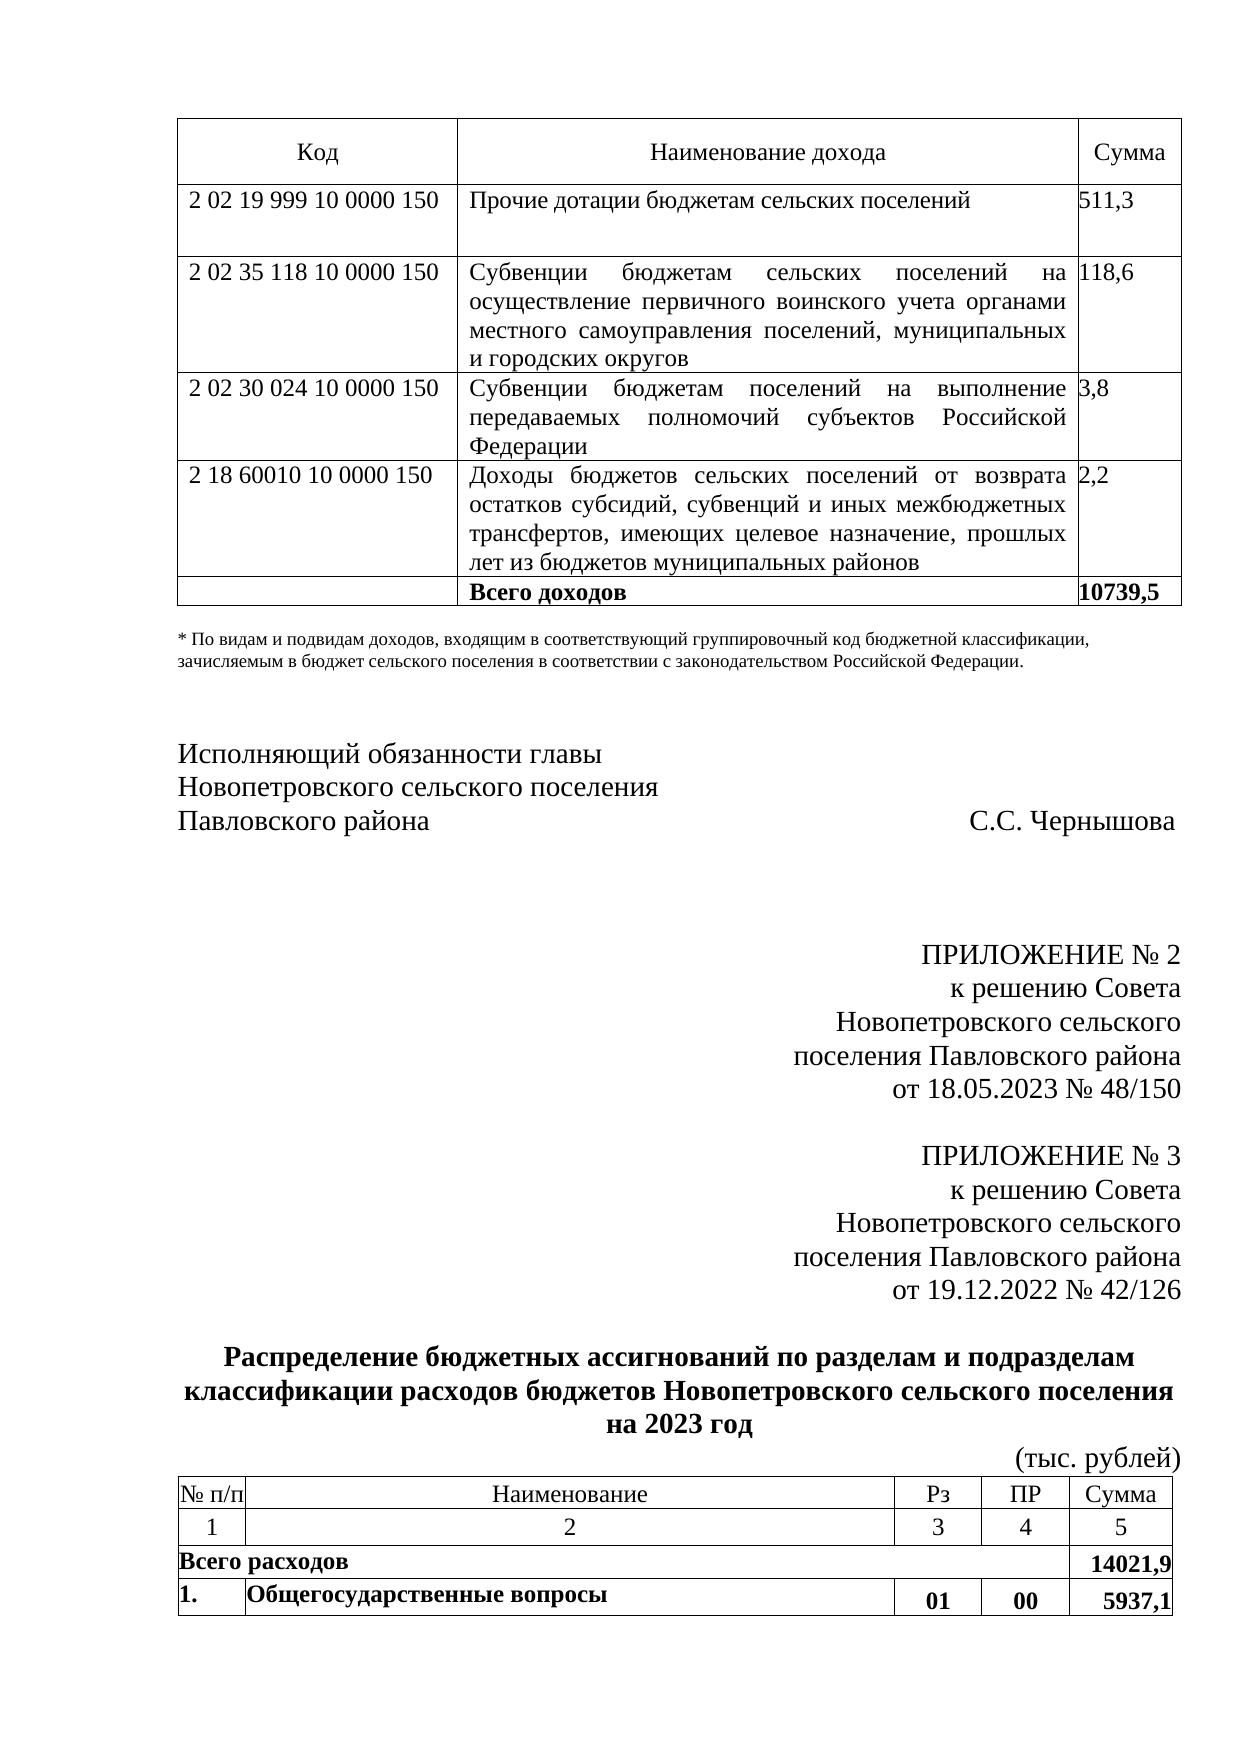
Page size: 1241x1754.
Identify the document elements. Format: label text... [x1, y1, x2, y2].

text к решению Совета [702, 1172, 1181, 1205]
text * По видам и подвидам доходов, входящим в соответствующий группировочный код бюджетной классификации, зачисляемым в бюджет сельского поселения в соответствии с законодательством Российской Федерации. [177, 628, 1181, 671]
text Новопетровского сельского [702, 1205, 1181, 1239]
table_cell 5937,1 [1070, 1579, 1172, 1615]
table_cell 1. [179, 1579, 245, 1615]
table_cell 118,6 [1079, 257, 1181, 372]
table_header Наименование дохода [458, 119, 1078, 184]
text (тыс. рублей) [177, 1440, 1181, 1474]
table_cell 2 18 60010 10 0000 150 [178, 461, 457, 576]
table_header Наименование [246, 1477, 894, 1507]
text от 18.05.2023 № 48/150 [177, 1071, 1181, 1105]
table_cell 3 [895, 1509, 981, 1545]
table_cell [178, 577, 457, 605]
table_cell 5 [1070, 1509, 1172, 1545]
table_cell 2 [246, 1509, 894, 1545]
table_cell Всего расходов [179, 1546, 1069, 1578]
table_cell 01 [895, 1579, 981, 1615]
table_cell 3,8 [1079, 373, 1181, 459]
table_header Код [178, 119, 457, 184]
table_cell Субвенции бюджетам сельских поселений на осуществление первичного воинского учета органами местного самоуправления поселений, муниципальных и городских округов [458, 257, 1078, 372]
table_cell Прочие дотации бюджетам сельских поселений [458, 185, 1078, 256]
table_cell Общегосударственные вопросы [246, 1579, 894, 1615]
table_cell 10739,5 [1079, 577, 1181, 605]
table_header Сумма [1070, 1477, 1172, 1507]
table_header ПР [982, 1477, 1069, 1507]
text поселения Павловского района [702, 1239, 1181, 1272]
table_cell Всего доходов [458, 577, 1078, 605]
table_cell Субвенции бюджетам поселений на выполнение передаваемых полномочий субъектов Российской Федерации [458, 373, 1078, 459]
text Новопетровского сельского поселения [177, 769, 1181, 803]
table_cell 00 [982, 1579, 1069, 1615]
table_cell 2 02 35 118 10 0000 150 [178, 257, 457, 372]
text Исполняющий обязанности главы [177, 736, 1181, 769]
table_header Рз [895, 1477, 981, 1507]
text Павловского района С.С. Чернышова [177, 803, 1181, 836]
table_cell Доходы бюджетов сельских поселений от возврата остатков субсидий, субвенций и иных межбюджетных трансфертов, имеющих целевое назначение, прошлых лет из бюджетов муниципальных районов [458, 461, 1078, 576]
table_cell 1 [179, 1509, 245, 1545]
text от 19.12.2022 № 42/126 [177, 1272, 1181, 1306]
text к решению Совета [177, 971, 1181, 1004]
table_cell 14021,9 [1070, 1546, 1172, 1578]
text Новопетровского сельского [767, 1004, 1181, 1038]
table_cell 2 02 19 999 10 0000 150 [178, 185, 457, 256]
table_header № п/п [179, 1477, 245, 1507]
text поселения Павловского района [177, 1038, 1181, 1071]
text Распределение бюджетных ассигнований по разделам и подразделам классификации расходов бюджетов Новопетровского сельского поселения на 2023 год [177, 1339, 1181, 1440]
table_cell 4 [982, 1509, 1069, 1545]
text ПРИЛОЖЕНИЕ № 2 [767, 937, 1181, 971]
table_cell 2 02 30 024 10 0000 150 [178, 373, 457, 459]
table_cell 511,3 [1079, 185, 1181, 256]
table_header Сумма [1079, 119, 1181, 184]
text ПРИЛОЖЕНИЕ № 3 [702, 1138, 1181, 1172]
table_cell 2,2 [1079, 461, 1181, 576]
